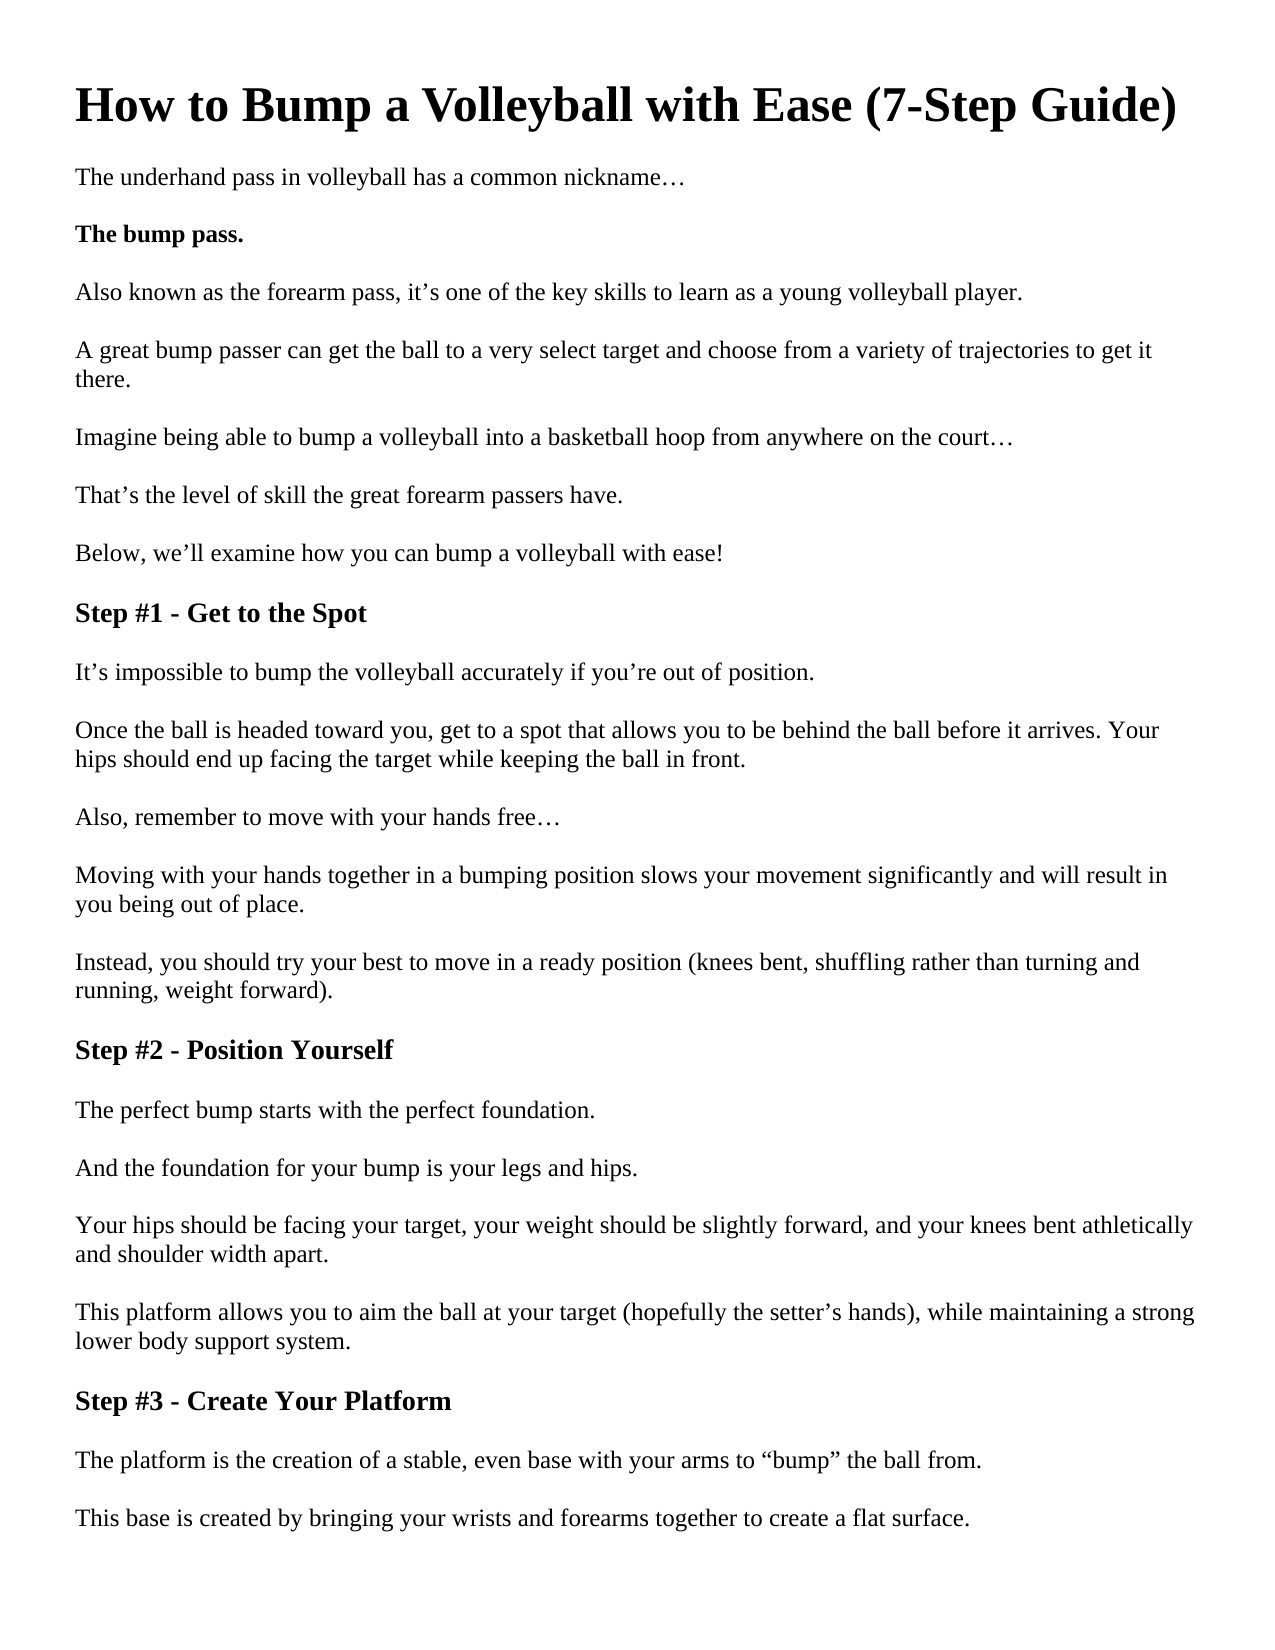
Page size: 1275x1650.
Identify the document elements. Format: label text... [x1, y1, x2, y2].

text Also, remember to move with your hands free… [75, 802, 1200, 831]
text Step #2 - Position Yourself [75, 1033, 1200, 1066]
text The underhand pass in volleyball has a common nickname… [75, 162, 1200, 190]
text Moving with your hands together in a bumping position slows your movement significantly and will result in you being out of place. [75, 860, 1200, 917]
text Step #1 - Get to the Spot [75, 596, 1200, 628]
text This base is created by bringing your wrists and forearms together to create a flat surface. [75, 1503, 1200, 1532]
text Instead, you should try your best to move in a ready position (knees bent, shuffling rather than turning and running, weight forward). [75, 947, 1200, 1004]
text Your hips should be facing your target, your weight should be slightly forward, and your knees bent athletically and shoulder width apart. [75, 1211, 1200, 1268]
text The bump pass. [75, 219, 1200, 248]
text Step #3 - Create Your Platform [75, 1384, 1200, 1416]
text A great bump passer can get the ball to a very select target and choose from a variety of trajectories to get it there. [75, 335, 1200, 393]
text The perfect bump starts with the perfect foundation. [75, 1095, 1200, 1123]
text Imagine being able to bump a volleyball into a basketball hoop from anywhere on the court… [75, 422, 1200, 451]
text That’s the level of skill the great forearm passers have. [75, 480, 1200, 509]
text Once the ball is headed toward you, get to a spot that allows you to be behind the ball before it arrives. Your hips should end up facing the target while keeping the ball in front. [75, 715, 1200, 773]
text Also known as the forearm pass, it’s one of the key skills to learn as a young volleyball player. [75, 277, 1200, 306]
text How to Bump a Volleyball with Ease (7-Step Guide) [75, 75, 1200, 132]
text And the foundation for your bump is your legs and hips. [75, 1153, 1200, 1181]
text This platform allows you to aim the ball at your target (hopefully the setter’s hands), while maintaining a strong lower body support system. [75, 1297, 1200, 1355]
text It’s impossible to bump the volleyball accurately if you’re out of position. [75, 657, 1200, 686]
text The platform is the creation of a stable, even base with your arms to “bump” the ball from. [75, 1446, 1200, 1474]
text Below, we’ll examine how you can bump a volleyball with ease! [75, 538, 1200, 567]
